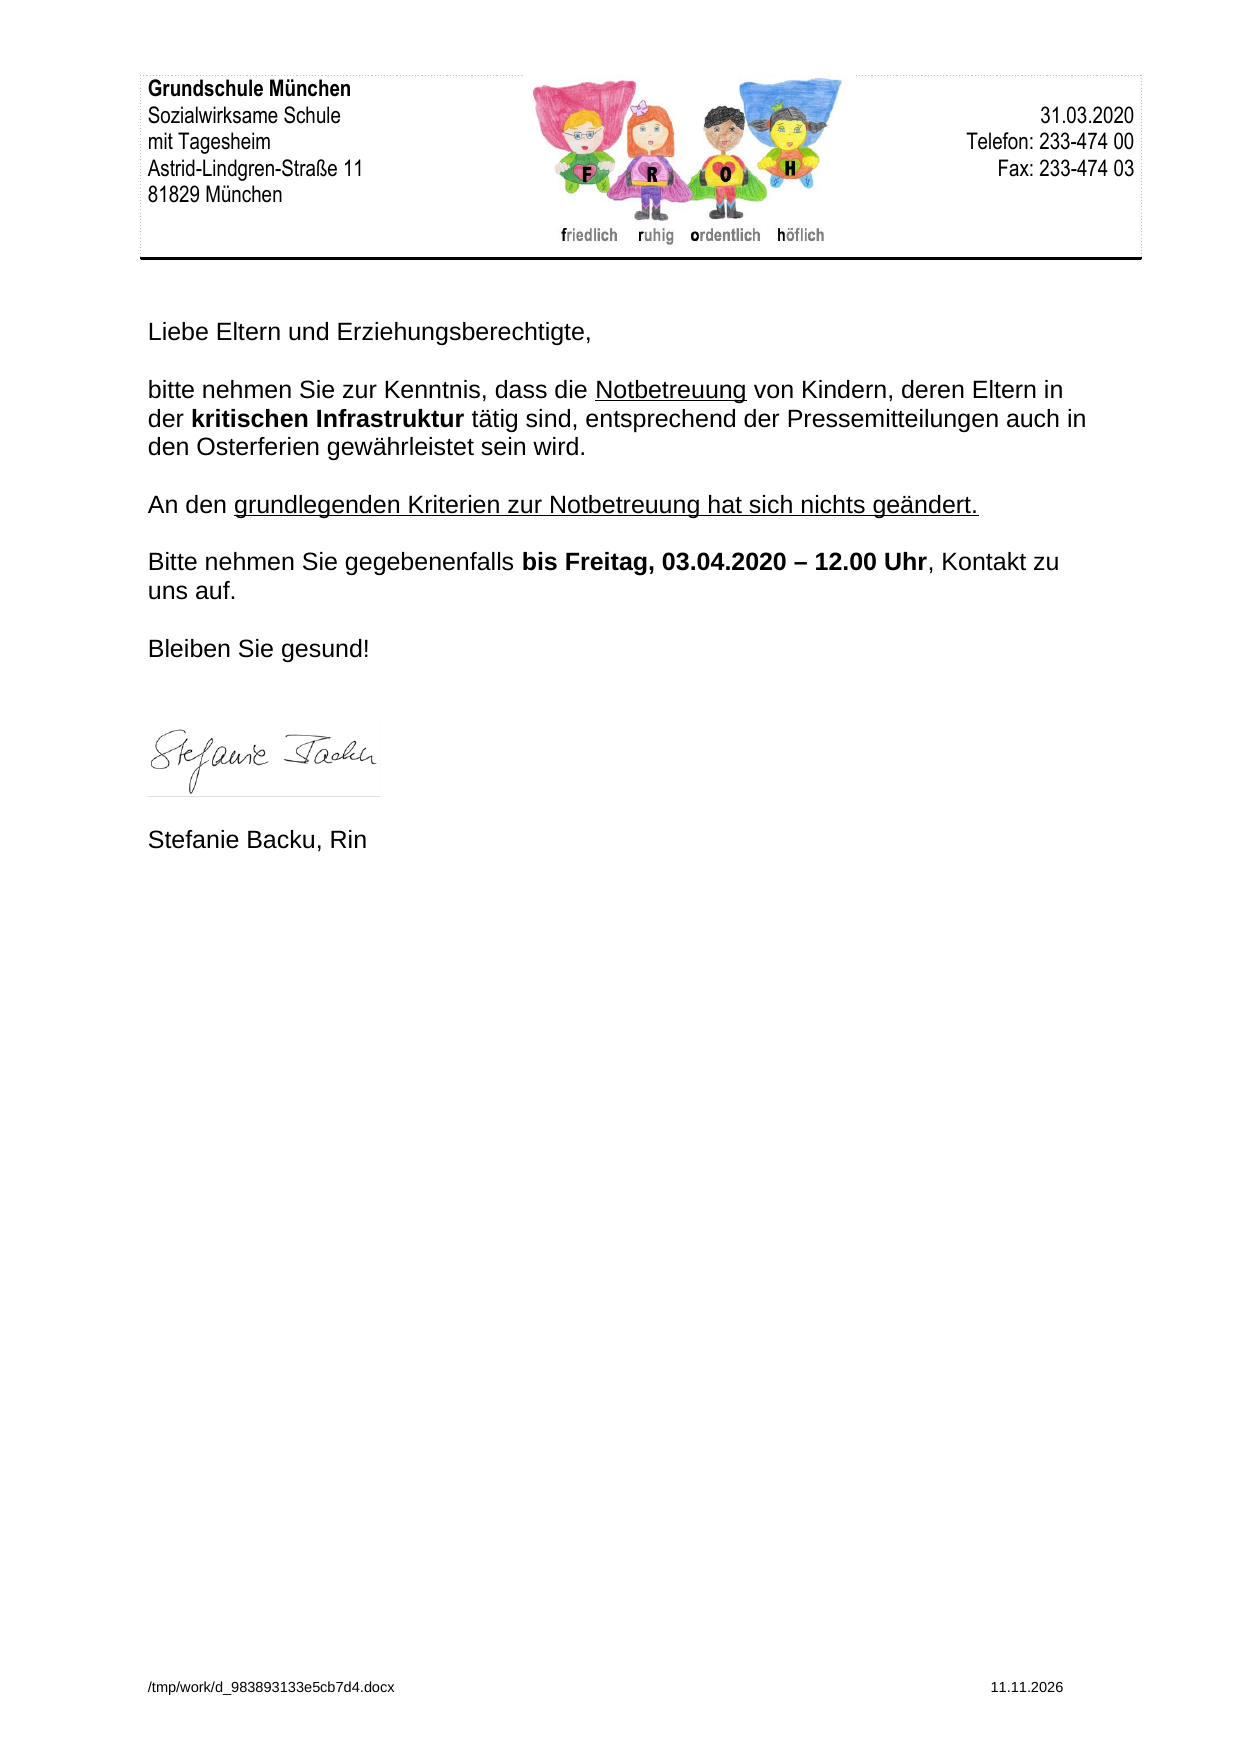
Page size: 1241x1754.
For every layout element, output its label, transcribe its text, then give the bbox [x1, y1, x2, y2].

text Liebe Eltern und Erziehungsberechtigte, [148, 317, 1092, 346]
picture [522, 75, 854, 257]
text Stefanie Backu, Rin [148, 825, 1092, 854]
text Bitte nehmen Sie gegebenenfalls bis Freitag, 03.04.2020 – 12.00 Uhr, Kontakt zu uns auf. [148, 547, 1092, 605]
table_header [854, 75, 861, 257]
text An den grundlegenden Kriterien zur Notbetreuung hat sich nichts geändert. [148, 490, 1092, 518]
table_header [515, 75, 522, 257]
table_header Grundschule München Sozialwirksame Schule mit Tagesheim Astrid-Lindgren-Straße 11 81829 München [140, 75, 515, 257]
table_header 31.03.2020 Telefon: 233-474 00 Fax: 233-474 03 [861, 75, 1141, 257]
picture [147, 719, 381, 797]
text bitte nehmen Sie zur Kenntnis, dass die Notbetreuung von Kindern, deren Eltern in der kritischen Infrastruktur tätig sind, entsprechend der Pressemitteilungen auch in den Osterferien gewährleistet sein wird. [148, 375, 1092, 461]
text Bleiben Sie gesund! [148, 633, 1092, 662]
